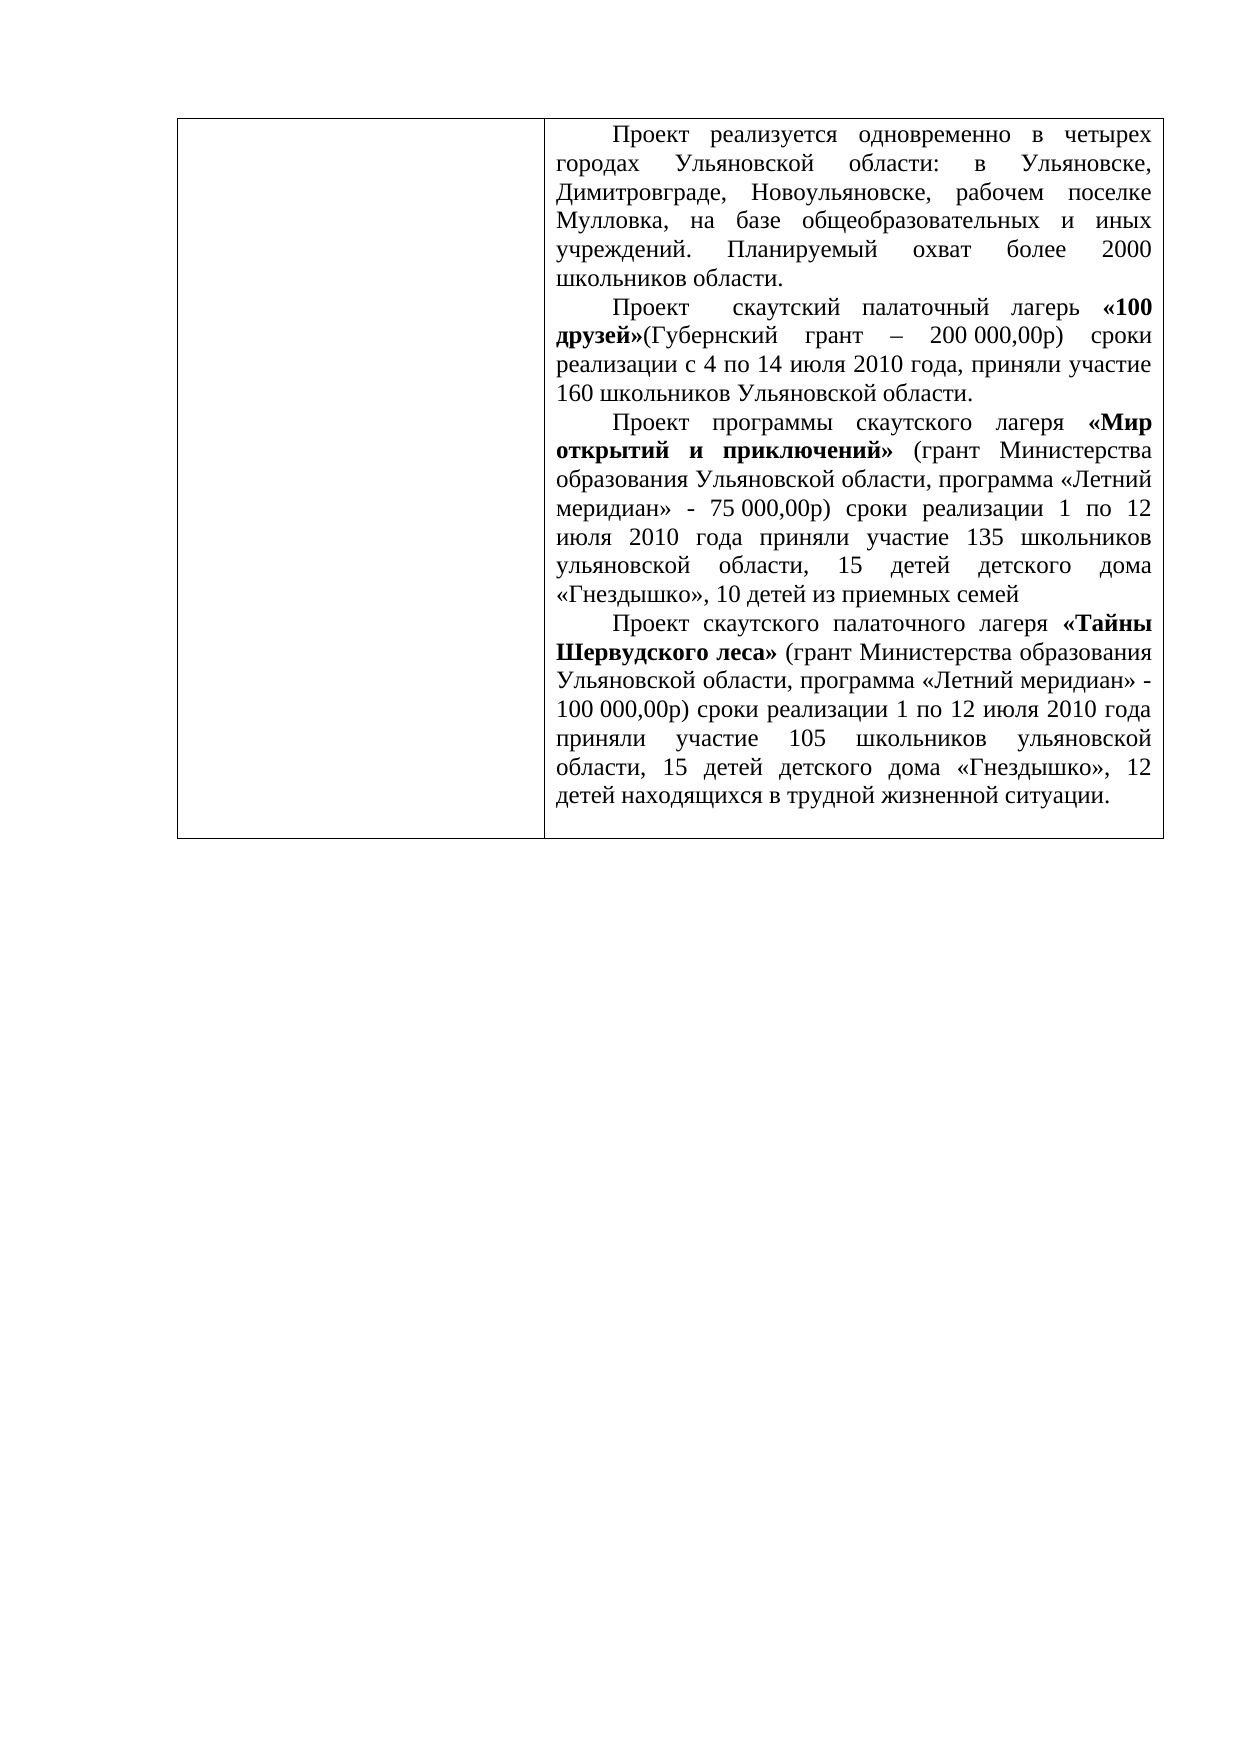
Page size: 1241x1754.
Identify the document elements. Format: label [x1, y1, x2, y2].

table_cell [178, 119, 544, 838]
table_cell [545, 119, 1163, 838]
